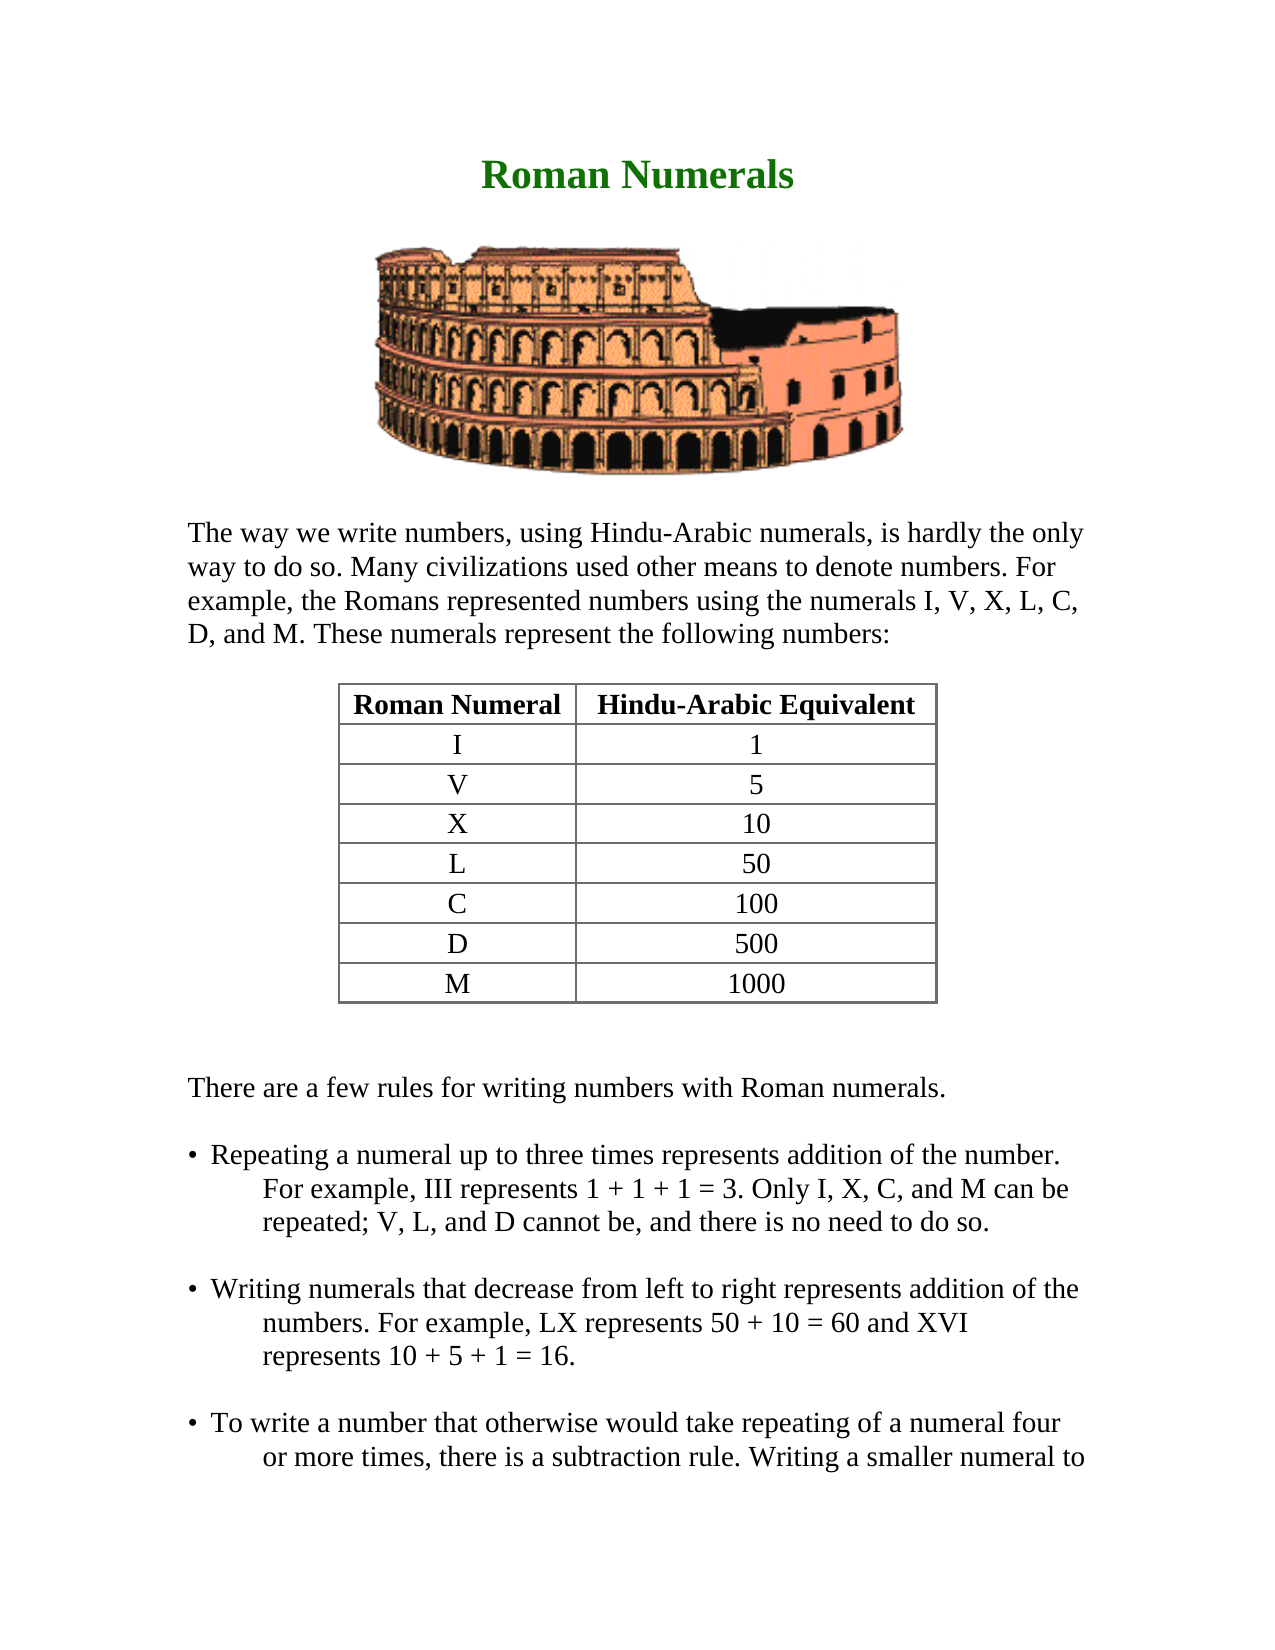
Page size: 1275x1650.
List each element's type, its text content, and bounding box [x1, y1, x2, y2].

text There are a few rules for writing numbers with Roman numerals. [187, 1070, 1087, 1104]
list Repeating a numeral up to three times represents addition of the number. For example, III represents 1 + 1 + 1 = 3. Only I, X, C, and M can be repeated; V, L, and D cannot be, and there is no need to do so. [187, 1137, 1087, 1238]
table_cell 5 [577, 765, 935, 802]
table_cell I [340, 725, 575, 763]
table_cell D [340, 924, 575, 962]
text The way we write numbers, using Hindu-Arabic numerals, is hardly the only way to do so. Many civilizations used other means to denote numbers. For example, the Romans represented numbers using the numerals I, V, X, L, C, D, and M. These numerals represent the following numbers: [187, 516, 1087, 650]
table_cell 100 [577, 884, 935, 922]
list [187, 1406, 1087, 1473]
table_cell 10 [577, 805, 935, 842]
table_cell C [340, 884, 575, 922]
table_cell V [340, 765, 575, 802]
table_header Roman Numeral [340, 685, 575, 723]
table_cell M [340, 964, 575, 1001]
table_cell 1000 [577, 964, 935, 1001]
table_cell X [340, 805, 575, 842]
picture [367, 242, 908, 482]
text Roman Numerals [187, 150, 1087, 198]
table_header Hindu-Arabic Equivalent [577, 685, 935, 723]
table_cell 500 [577, 924, 935, 962]
table_cell L [340, 844, 575, 882]
table_cell 1 [577, 725, 935, 763]
list Writing numerals that decrease from left to right represents addition of the numbers. For example, LX represents 50 + 10 = 60 and XVI represents 10 + 5 + 1 = 16. [187, 1271, 1087, 1372]
table_cell 50 [577, 844, 935, 882]
